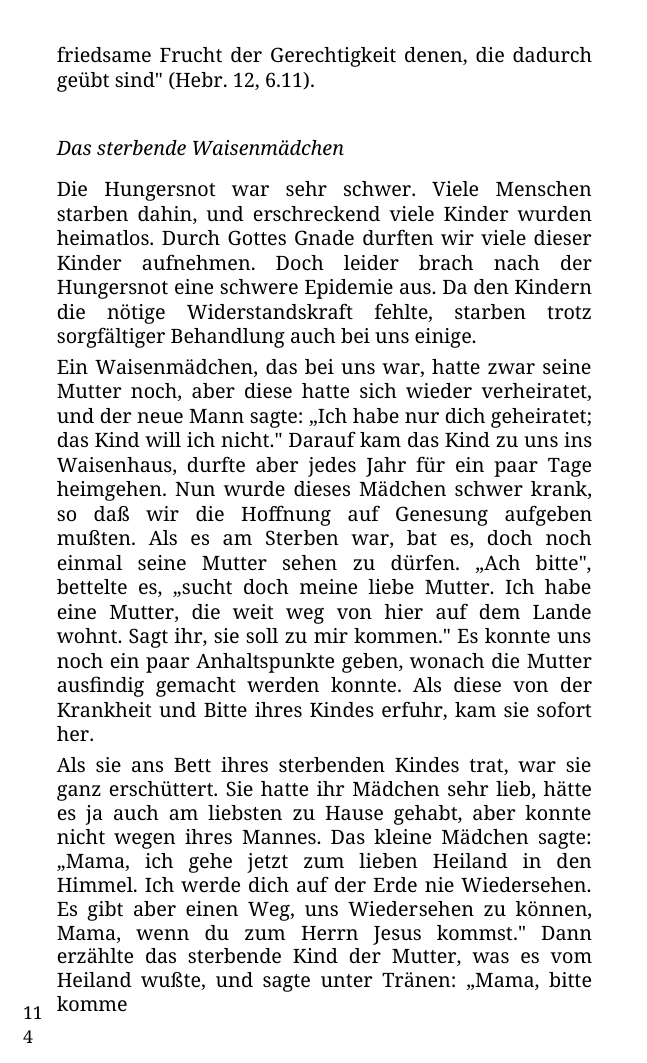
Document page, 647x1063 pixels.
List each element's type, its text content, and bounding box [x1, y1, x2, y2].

text Ein Waisenmädchen, das bei uns war, hatte zwar seine Mutter noch, aber diese hatte sich wieder verheiratet, und der neue Mann sagte: „Ich habe nur dich geheiratet; das Kind will ich nicht." Darauf kam das Kind zu uns ins Waisenhaus, durfte aber jedes Jahr für ein paar Tage heimgehen. Nun wurde dieses Mädchen schwer krank, so daß wir die Hoffnung auf Genesung aufgeben mußten. Als es am Sterben war, bat es, doch noch einmal seine Mutter sehen zu dürfen. „Ach bitte", bettelte es, „sucht doch meine liebe Mutter. Ich habe eine Mutter, die weit weg von hier auf dem Lande wohnt. Sagt ihr, sie soll zu mir kommen." Es konnte uns noch ein paar Anhaltspunkte geben, wonach die Mutter ausfindig gemacht werden konnte. Als diese von der Krankheit und Bitte ihres Kindes erfuhr, kam sie sofort her. [57, 355, 592, 746]
text Als sie ans Bett ihres sterbenden Kindes trat, war sie ganz erschüttert. Sie hatte ihr Mädchen sehr lieb, hätte es ja auch am liebsten zu Hause gehabt, aber konnte nicht wegen ihres Mannes. Das kleine Mädchen sagte: „Mama, ich gehe jetzt zum lieben Heiland in den Himmel. Ich werde dich auf der Erde nie Wiedersehen. Es gibt aber einen Weg, uns Wiedersehen zu können, Mama, wenn du zum Herrn Jesus kommst." Dann erzählte das sterbende Kind der Mutter, was es vom Heiland wußte, und sagte unter Tränen: „Mama, bitte komme [57, 753, 592, 1017]
text Das sterbende Waisenmädchen [57, 139, 647, 159]
text Die Hungersnot war sehr schwer. Viele Menschen starben dahin, und erschreckend viele Kinder wurden heimatlos. Durch Gottes Gnade durften wir viele dieser Kinder aufnehmen. Doch leider brach nach der Hungersnot eine schwere Epidemie aus. Da den Kindern die nötige Widerstandskraft fehlte, starben trotz sorgfältiger Behandlung auch bei uns einige. [57, 177, 592, 348]
text friedsame Frucht der Gerechtigkeit denen, die dadurch geübt sind" (Hebr. 12, 6.11). [57, 43, 592, 92]
